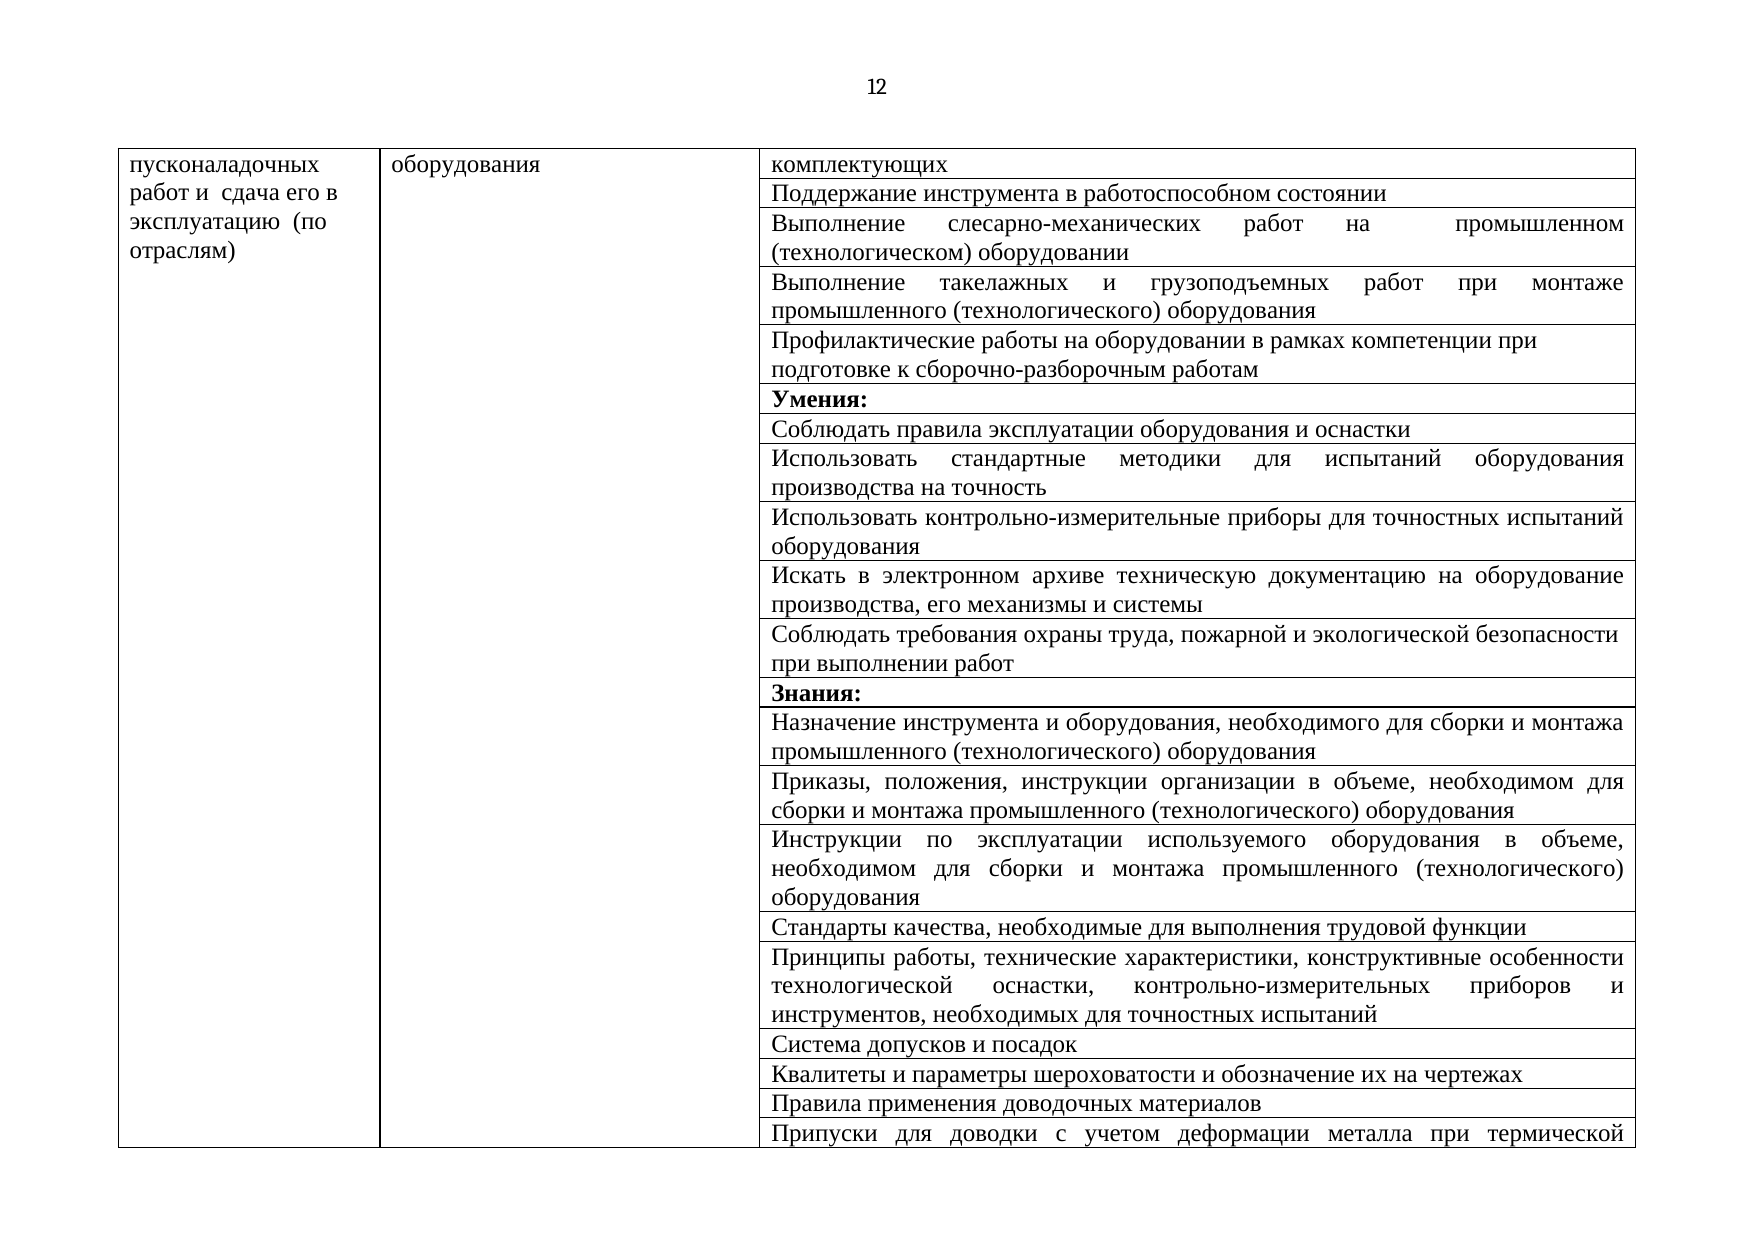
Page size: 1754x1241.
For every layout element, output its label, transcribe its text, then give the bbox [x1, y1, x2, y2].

table_cell Правила применения доводочных материалов [760, 1089, 1635, 1117]
table_cell Соблюдать требования охраны труда, пожарной и экологической безопасности при выполнении работ [760, 619, 1635, 677]
table_cell Искать в электронном архиве техническую документацию на оборудование производства, его механизмы и системы [760, 561, 1635, 618]
table_cell Использовать контрольно-измерительные приборы для точностных испытаний оборудования [760, 502, 1635, 559]
table_cell Инструкции по эксплуатации используемого оборудования в объеме, необходимом для сборки и монтажа промышленного (технологического) оборудования [760, 825, 1635, 911]
table_cell Назначение инструмента и оборудования, необходимого для сборки и монтажа промышленного (технологического) оборудования [760, 708, 1635, 765]
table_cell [760, 149, 1635, 177]
table_cell Приказы, положения, инструкции организации в объеме, необходимом для сборки и монтажа промышленного (технологического) оборудования [760, 766, 1635, 823]
table_cell Выполнение такелажных и грузоподъемных работ при монтаже промышленного (технологического) оборудования [760, 267, 1635, 324]
table_cell Знания: [760, 678, 1635, 706]
table_cell Умения: [760, 384, 1635, 413]
table_cell Профилактические работы на оборудовании в рамках компетенции при подготовке к сборочно-разборочным работам [760, 325, 1635, 383]
table_cell Использовать стандартные методики для испытаний оборудования производства на точность [760, 444, 1635, 501]
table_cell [760, 1118, 1635, 1147]
table_cell Квалитеты и параметры шероховатости и обозначение их на чертежах [760, 1059, 1635, 1087]
table_cell Система допусков и посадок [760, 1029, 1635, 1058]
table_cell Поддержание инструмента в работоспособном состоянии [760, 179, 1635, 207]
table_cell Соблюдать правила эксплуатации оборудования и оснастки [760, 414, 1635, 442]
table_cell Принципы работы, технические характеристики, конструктивные особенности технологической оснастки, контрольно-измерительных приборов и инструментов, необходимых для точностных испытаний [760, 942, 1635, 1028]
table_cell Стандарты качества, необходимые для выполнения трудовой функции [760, 912, 1635, 941]
table_cell Выполнение слесарно-механических работ на промышленном (технологическом) оборудовании [760, 208, 1635, 266]
